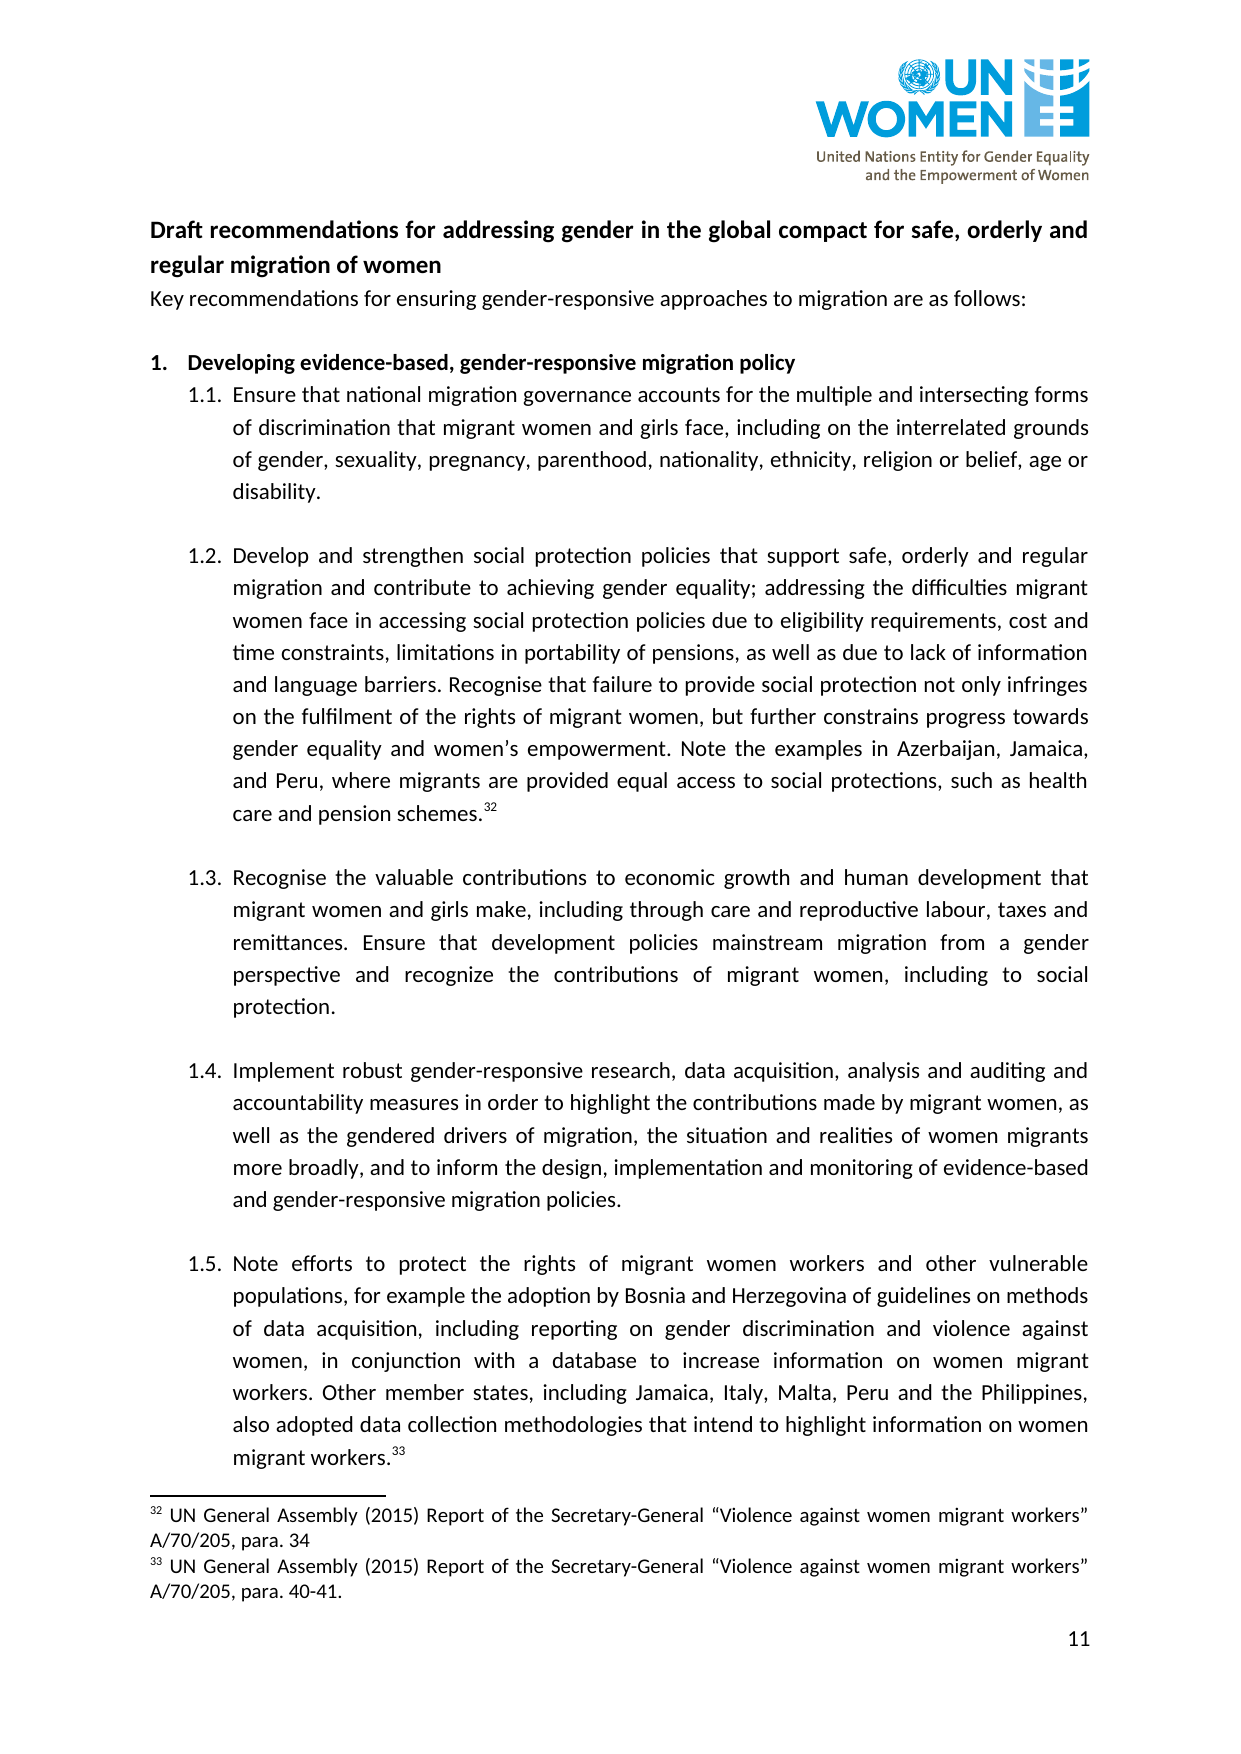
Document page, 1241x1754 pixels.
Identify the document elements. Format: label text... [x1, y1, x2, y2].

list Develop and strengthen social protection policies that support safe, orderly and regular migration and contribute to achieving gender equality; addressing the difficulties migrant women face in accessing social protection policies due to eligibility requirements, cost and time constraints, limitations in portability of pensions, as well as due to lack of information and language barriers. Recognise that failure to provide social protection not only infringes on the fulfilment of the rights of migrant women, but further constrains progress towards gender equality and women’s empowerment. Note the examples in Azerbaijan, Jamaica, and Peru, where migrants are provided equal access to social protections, such as health care and pension schemes. [187, 541, 1090, 827]
list Implement robust gender-responsive research, data acquisition, analysis and auditing and accountability measures in order to highlight the contributions made by migrant women, as well as the gendered drivers of migration, the situation and realities of women migrants more broadly, and to inform the design, implementation and monitoring of evidence-based and gender-responsive migration policies. [187, 1056, 1090, 1213]
list Recognise the valuable contributions to economic growth and human development that migrant women and girls make, including through care and reproductive labour, taxes and remittances. Ensure that development policies mainstream migration from a gender perspective and recognize the contributions of migrant women, including to social protection. [187, 863, 1090, 1020]
list Developing evidence-based, gender-responsive migration policy [150, 348, 1090, 376]
list Note efforts to protect the rights of migrant women workers and other vulnerable populations, for example the adoption by Bosnia and Herzegovina of guidelines on methods of data acquisition, including reporting on gender discrimination and violence against women, in conjunction with a database to increase information on women migrant workers. Other member states, including Jamaica, Italy, Malta, Peru and the Philippines, also adopted data collection methodologies that intend to highlight information on women migrant workers. [187, 1249, 1090, 1471]
list Ensure that national migration governance accounts for the multiple and intersecting forms of discrimination that migrant women and girls face, including on the interrelated grounds of gender, sexuality, pregnancy, parenthood, nationality, ethnicity, religion or belief, age or disability. [187, 380, 1090, 505]
text Draft recommendations for addressing gender in the global compact for safe, orderly and regular migration of women [150, 214, 1090, 279]
text Key recommendations for ensuring gender-responsive approaches to migration are as follows: [150, 284, 1090, 312]
